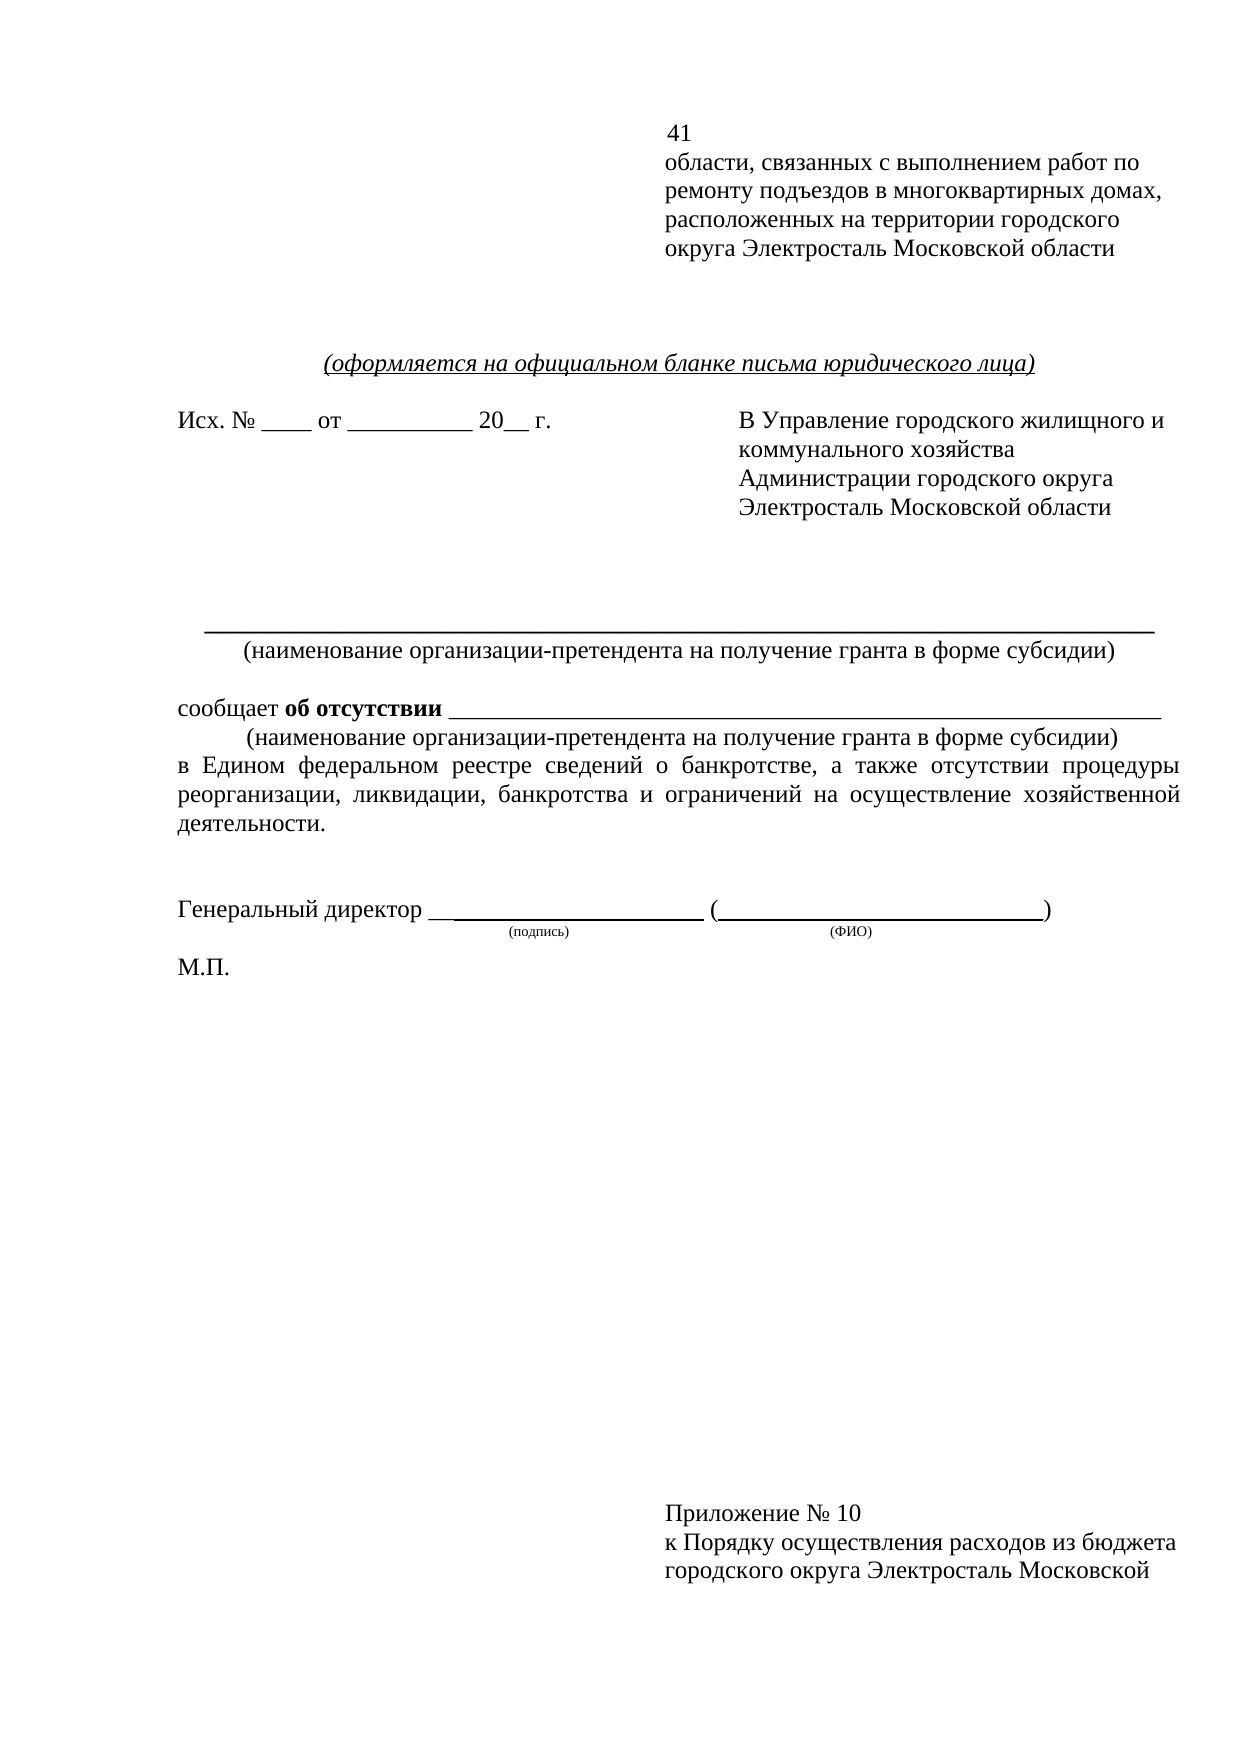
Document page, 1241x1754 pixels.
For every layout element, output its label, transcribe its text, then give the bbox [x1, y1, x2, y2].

text (подпись) (ФИО) [177, 923, 1181, 952]
text (наименование организации-претендента на получение гранта в форме субсидии) [177, 636, 1181, 664]
text (оформляется на официальном бланке письма юридического лица) [177, 348, 1181, 377]
text ____________________________________________________________________________ [177, 607, 1181, 636]
table_header В Управление городского жилищного и коммунального хозяйства Администрации городского округа Электросталь Московской области [738, 406, 1178, 549]
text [664, 1527, 1181, 1584]
text в Едином федеральном реестре сведений о банкротстве, а также отсутствии процедуры реорганизации, ликвидации, банкротства и ограничений на осуществление хозяйственной деятельности. [177, 751, 1181, 837]
text сообщает об отсутствии _________________________________________________________ [177, 693, 1181, 722]
text М.П. [177, 952, 1181, 981]
table_header Исх. № ____ от __________ 20__ г. [166, 406, 738, 549]
text Генеральный директор ______________________ (__________________________) [177, 894, 1181, 923]
text (наименование организации-претендента на получение гранта в форме субсидии) [177, 722, 1181, 751]
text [664, 147, 1181, 262]
text Приложение № 10 [177, 1498, 1240, 1527]
